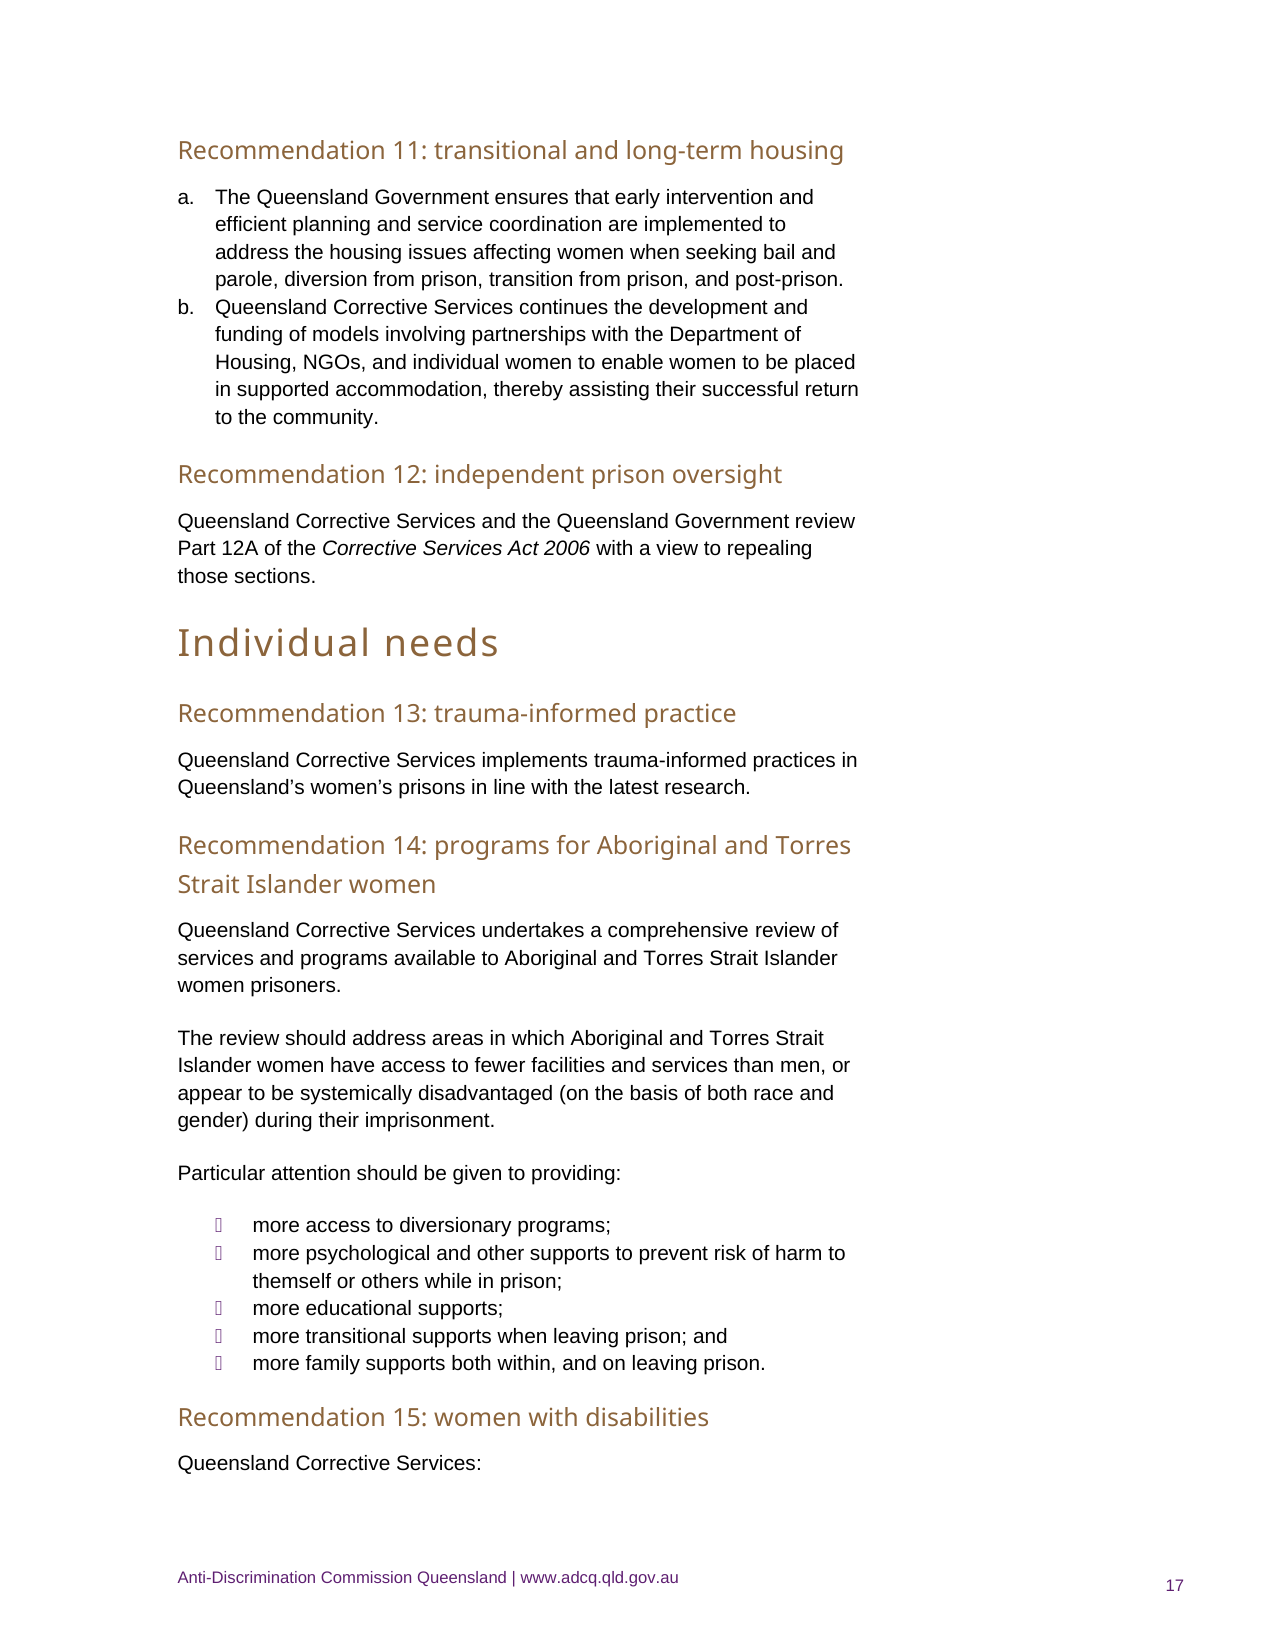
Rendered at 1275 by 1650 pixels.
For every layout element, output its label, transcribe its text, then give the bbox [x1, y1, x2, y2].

list more access to diversionary programs; [215, 1213, 862, 1237]
list more psychological and other supports to prevent risk of harm to themself or others while in prison; [215, 1241, 862, 1292]
subtitle Recommendation 13: trauma-informed practice [177, 696, 862, 730]
list Queensland Corrective Services continues the development and funding of models involving partnerships with the Department of Housing, NGOs, and individual women to enable women to be placed in supported accommodation, thereby assisting their successful return to the community. [177, 294, 862, 428]
list The Queensland Government ensures that early intervention and efficient planning and service coordination are implemented to address the housing issues affecting women when seeking bail and parole, diversion from prison, transition from prison, and post-prison. [177, 184, 862, 291]
subtitle Recommendation 11: transitional and long-term housing [177, 133, 862, 167]
list more transitional supports when leaving prison; and [215, 1323, 862, 1348]
text Queensland Corrective Services implements trauma-informed practices in Queensland’s women’s prisons in line with the latest research. [177, 747, 862, 799]
text The review should address areas in which Aboriginal and Torres Strait Islander women have access to fewer facilities and services than men, or appear to be systemically disadvantaged (on the basis of both race and gender) during their imprisonment. [177, 1026, 862, 1132]
text Particular attention should be given to providing: [177, 1161, 862, 1185]
list more educational supports; [215, 1296, 862, 1320]
subtitle Recommendation 12: independent prison oversight [177, 457, 862, 491]
list more family supports both within, and on leaving prison. [215, 1351, 862, 1375]
text Queensland Corrective Services: [177, 1451, 862, 1475]
text Queensland Corrective Services undertakes a comprehensive review of services and programs available to Aboriginal and Torres Strait Islander women prisoners. [177, 918, 862, 997]
subtitle Recommendation 14: programs for Aboriginal and Torres Strait Islander women [177, 827, 862, 901]
subtitle Individual needs [177, 616, 862, 667]
text Queensland Corrective Services and the Queensland Government review Part 12A of the Corrective Services Act 2006 with a view to repealing those sections. [177, 509, 862, 588]
subtitle Recommendation 15: women with disabilities [177, 1399, 862, 1434]
